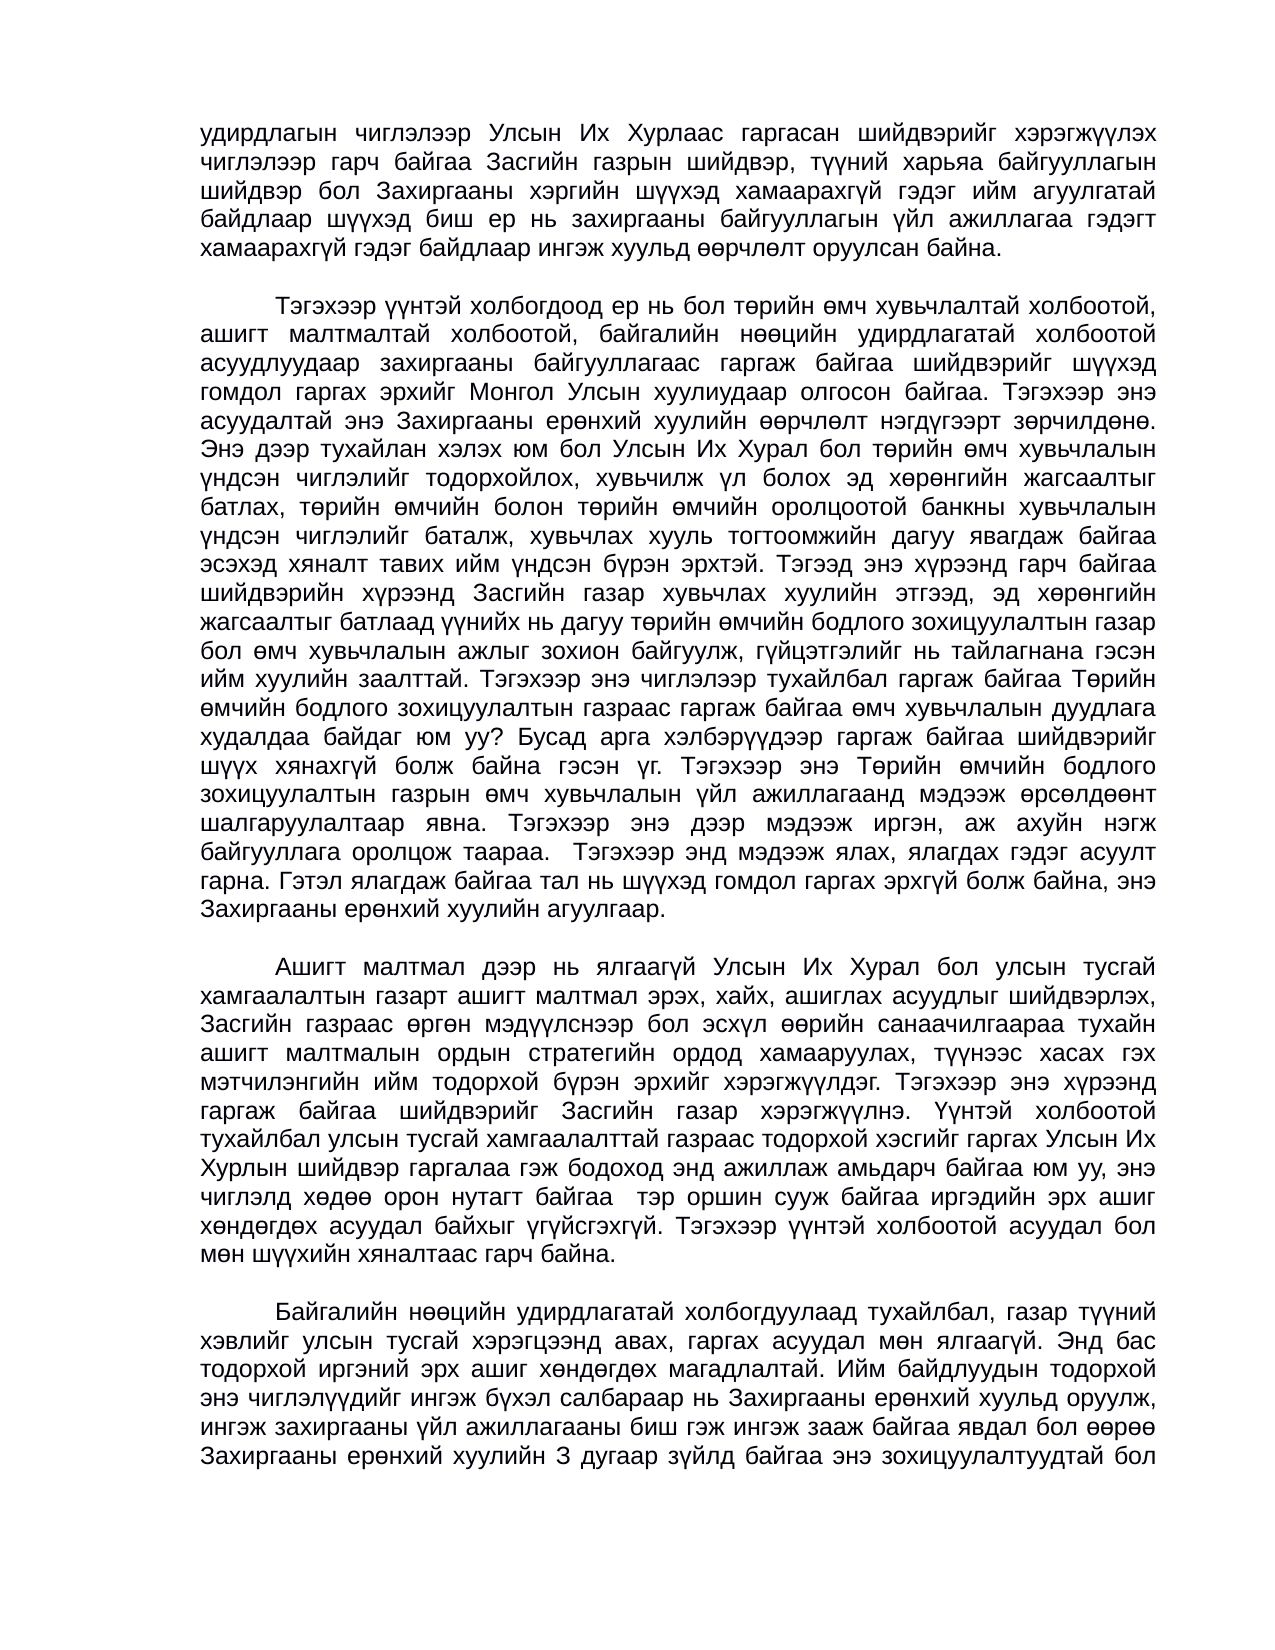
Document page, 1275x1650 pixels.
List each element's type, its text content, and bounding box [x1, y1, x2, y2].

text Тэгэхээр үүнтэй холбогдоод ер нь бол төрийн өмч хувьчлалтай холбоотой, ашигт малтмалтай холбоотой, байгалийн нөөцийн удирдлагатай холбоотой асуудлуудаар захиргааны байгууллагаас гаргаж байгаа шийдвэрийг шүүхэд гомдол гаргах эрхийг Монгол Улсын хуулиудаар олгосон байгаа. Тэгэхээр энэ асуудалтай энэ Захиргааны ерөнхий хуулийн өөрчлөлт нэгдүгээрт зөрчилдөнө. Энэ дээр тухайлан хэлэх юм бол Улсын Их Хурал бол төрийн өмч хувьчлалын үндсэн чиглэлийг тодорхойлох, хувьчилж үл болох эд хөрөнгийн жагсаалтыг батлах, төрийн өмчийн болон төрийн өмчийн оролцоотой банкны хувьчлалын үндсэн чиглэлийг баталж, хувьчлах хууль тогтоомжийн дагуу явагдаж байгаа эсэхэд хяналт тавих ийм үндсэн бүрэн эрхтэй. Тэгээд энэ хүрээнд гарч байгаа шийдвэрийн хүрээнд Засгийн газар хувьчлах хуулийн этгээд, эд хөрөнгийн жагсаалтыг батлаад үүнийх нь дагуу төрийн өмчийн бодлого зохицуулалтын газар бол өмч хувьчлалын ажлыг зохион байгуулж, гүйцэтгэлийг нь тайлагнана гэсэн ийм хуулийн заалттай. Тэгэхээр энэ чиглэлээр тухайлбал гаргаж байгаа Төрийн өмчийн бодлого зохицуулалтын газраас гаргаж байгаа өмч хувьчлалын дуудлага худалдаа байдаг юм уу? Бусад арга хэлбэрүүдээр гаргаж байгаа шийдвэрийг шүүх хянахгүй болж байна гэсэн үг. Тэгэхээр энэ Төрийн өмчийн бодлого зохицуулалтын газрын өмч хувьчлалын үйл ажиллагаанд мэдээж өрсөлдөөнт шалгаруулалтаар явна. Тэгэхээр энэ дээр мэдээж иргэн, аж ахуйн нэгж байгууллага оролцож таараа. Тэгэхээр энд мэдээж ялах, ялагдах гэдэг асуулт гарна. Гэтэл ялагдаж байгаа тал нь шүүхэд гомдол гаргах эрхгүй болж байна, энэ Захиргааны ерөнхий хуулийн агуулгаар. [200, 291, 1157, 923]
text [200, 118, 1157, 262]
text Ашигт малтмал дээр нь ялгаагүй Улсын Их Хурал бол улсын тусгай хамгаалалтын газарт ашигт малтмал эрэх, хайх, ашиглах асуудлыг шийдвэрлэх, Засгийн газраас өргөн мэдүүлснээр бол эсхүл өөрийн санаачилгаараа тухайн ашигт малтмалын ордын стратегийн ордод хамааруулах, түүнээс хасах гэх мэтчилэнгийн ийм тодорхой бүрэн эрхийг хэрэгжүүлдэг. Тэгэхээр энэ хүрээнд гаргаж байгаа шийдвэрийг Засгийн газар хэрэгжүүлнэ. Үүнтэй холбоотой тухайлбал улсын тусгай хамгаалалттай газраас тодорхой хэсгийг гаргах Улсын Их Хурлын шийдвэр гаргалаа гэж бодоход энд ажиллаж амьдарч байгаа юм уу, энэ чиглэлд хөдөө орон нутагт байгаа тэр оршин сууж байгаа иргэдийн эрх ашиг хөндөгдөх асуудал байхыг үгүйсгэхгүй. Тэгэхээр үүнтэй холбоотой асуудал бол мөн шүүхийн хяналтаас гарч байна. [200, 952, 1157, 1268]
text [200, 1297, 1157, 1469]
